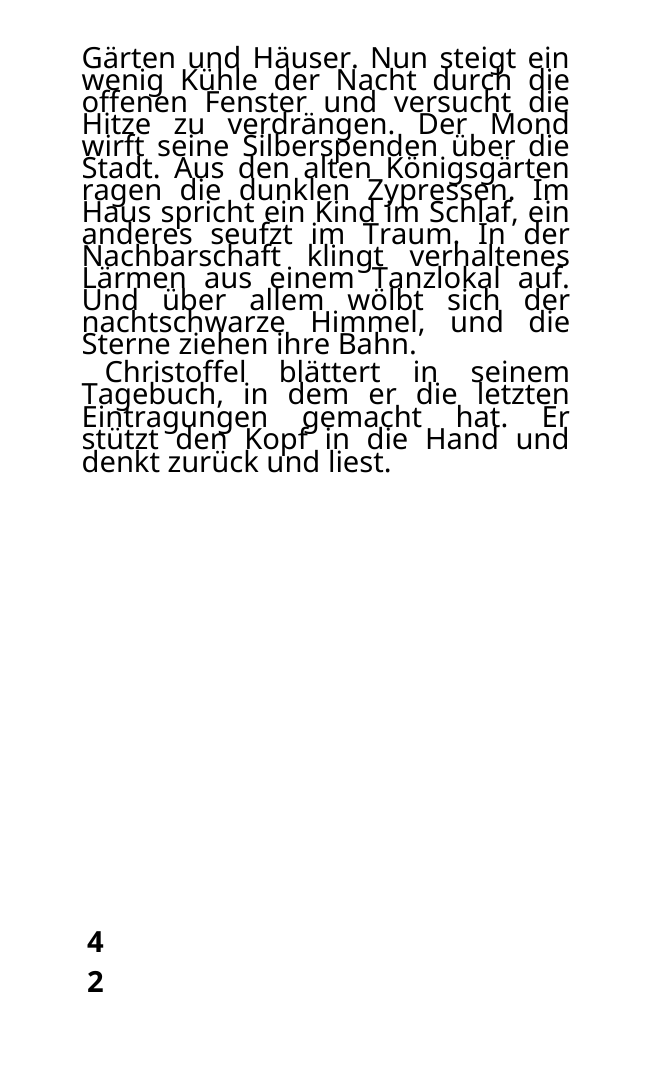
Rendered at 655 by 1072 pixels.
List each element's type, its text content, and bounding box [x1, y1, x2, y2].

text Christoffel blättert in seinem Tagebuch, in dem er die letzten Eintragungen gemacht hat. Er stützt den Kopf in die Hand und denkt zurück und liest. [81, 364, 570, 477]
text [81, 51, 570, 358]
